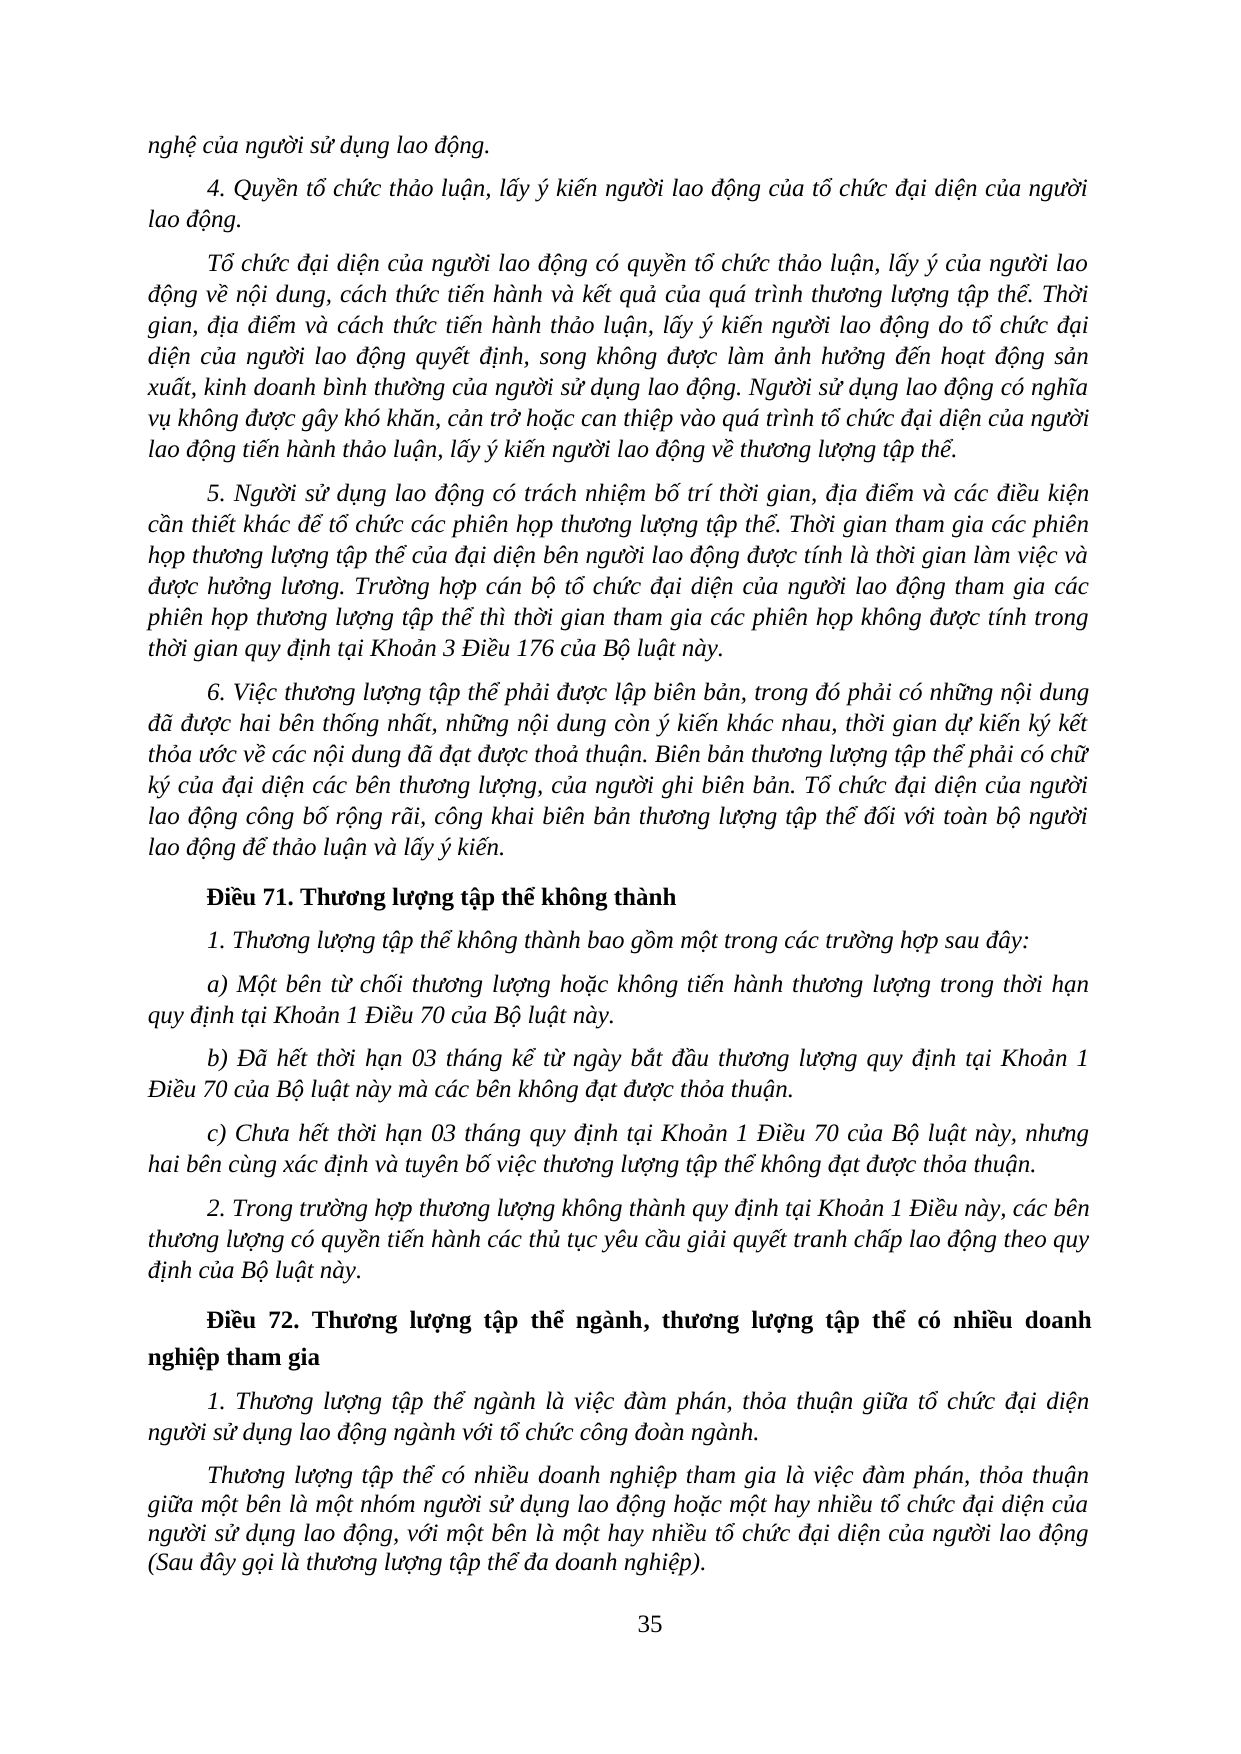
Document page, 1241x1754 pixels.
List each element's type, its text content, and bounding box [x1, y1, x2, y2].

text Thương lượng tập thể có nhiều doanh nghiệp tham gia là việc đàm phán, thỏa thuận giữa một bên là một nhóm người sử dụng lao động hoặc một hay nhiều tổ chức đại diện của người sử dụng lao động, với một bên là một hay nhiều tổ chức đại diện của người lao động (Sau đây gọi là thương lượng tập thể đa doanh nghiệp). [148, 1460, 1092, 1575]
text b) Đã hết thời hạn 03 tháng kể từ ngày bắt đầu thương lượng quy định tại Khoản 1 Điều 70 của Bộ luật này mà các bên không đạt được thỏa thuận. [148, 1043, 1092, 1103]
text Điều 71. Thương lượng tập thể không thành [148, 875, 1092, 913]
text a) Một bên từ chối thương lượng hoặc không tiến hành thương lượng trong thời hạn quy định tại Khoản 1 Điều 70 của Bộ luật này. [148, 969, 1092, 1029]
text Tổ chức đại diện của người lao động có quyền tổ chức thảo luận, lấy ý của người lao động về nội dung, cách thức tiến hành và kết quả của quá trình thương lượng tập thể. Thời gian, địa điểm và cách thức tiến hành thảo luận, lấy ý kiến người lao động do tổ chức đại diện của người lao động quyết định, song không được làm ảnh hưởng đến hoạt động sản xuất, kinh doanh bình thường của người sử dụng lao động. Người sử dụng lao động có nghĩa vụ không được gây khó khăn, cản trở hoặc can thiệp vào quá trình tổ chức đại diện của người lao động tiến hành thảo luận, lấy ý kiến người lao động về thương lượng tập thể. [148, 248, 1092, 463]
text 2. Trong trường hợp thương lượng không thành quy định tại Khoản 1 Điều này, các bên thương lượng có quyền tiến hành các thủ tục yêu cầu giải quyết tranh chấp lao động theo quy định của Bộ luật này. [148, 1193, 1092, 1283]
text 1. Thương lượng tập thể ngành là việc đàm phán, thỏa thuận giữa tổ chức đại diện người sử dụng lao động ngành với tổ chức công đoàn ngành. [148, 1386, 1092, 1446]
text c) Chưa hết thời hạn 03 tháng quy định tại Khoản 1 Điều 70 của Bộ luật này, nhưng hai bên cùng xác định và tuyên bố việc thương lượng tập thể không đạt được thỏa thuận. [148, 1118, 1092, 1178]
text 1. Thương lượng tập thể không thành bao gồm một trong các trường hợp sau đây: [148, 925, 1092, 954]
text 4. Quyền tổ chức thảo luận, lấy ý kiến người lao động của tổ chức đại diện của người lao động. [148, 173, 1092, 233]
text 6. Việc thương lượng tập thể phải được lập biên bản, trong đó phải có những nội dung đã được hai bên thống nhất, những nội dung còn ý kiến khác nhau, thời gian dự kiến ký kết thỏa ước về các nội dung đã đạt được thoả thuận. Biên bản thương lượng tập thể phải có chữ ký của đại diện các bên thương lượng, của người ghi biên bản. Tổ chức đại diện của người lao động công bố rộng rãi, công khai biên bản thương lượng tập thể đối với toàn bộ người lao động để thảo luận và lấy ý kiến. [148, 677, 1092, 861]
text 5. Người sử dụng lao động có trách nhiệm bố trí thời gian, địa điểm và các điều kiện cần thiết khác để tổ chức các phiên họp thương lượng tập thể. Thời gian tham gia các phiên họp thương lượng tập thể của đại diện bên người lao động được tính là thời gian làm việc và được hưởng lương. Trường hợp cán bộ tổ chức đại diện của người lao động tham gia các phiên họp thương lượng tập thể thì thời gian tham gia các phiên họp không được tính trong thời gian quy định tại Khoản 3 Điều 176 của Bộ luật này. [148, 478, 1092, 662]
text Điều 72. Thương lượng tập thể ngành, thương lượng tập thể có nhiều doanh nghiệp tham gia [148, 1298, 1092, 1373]
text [148, 130, 1092, 159]
